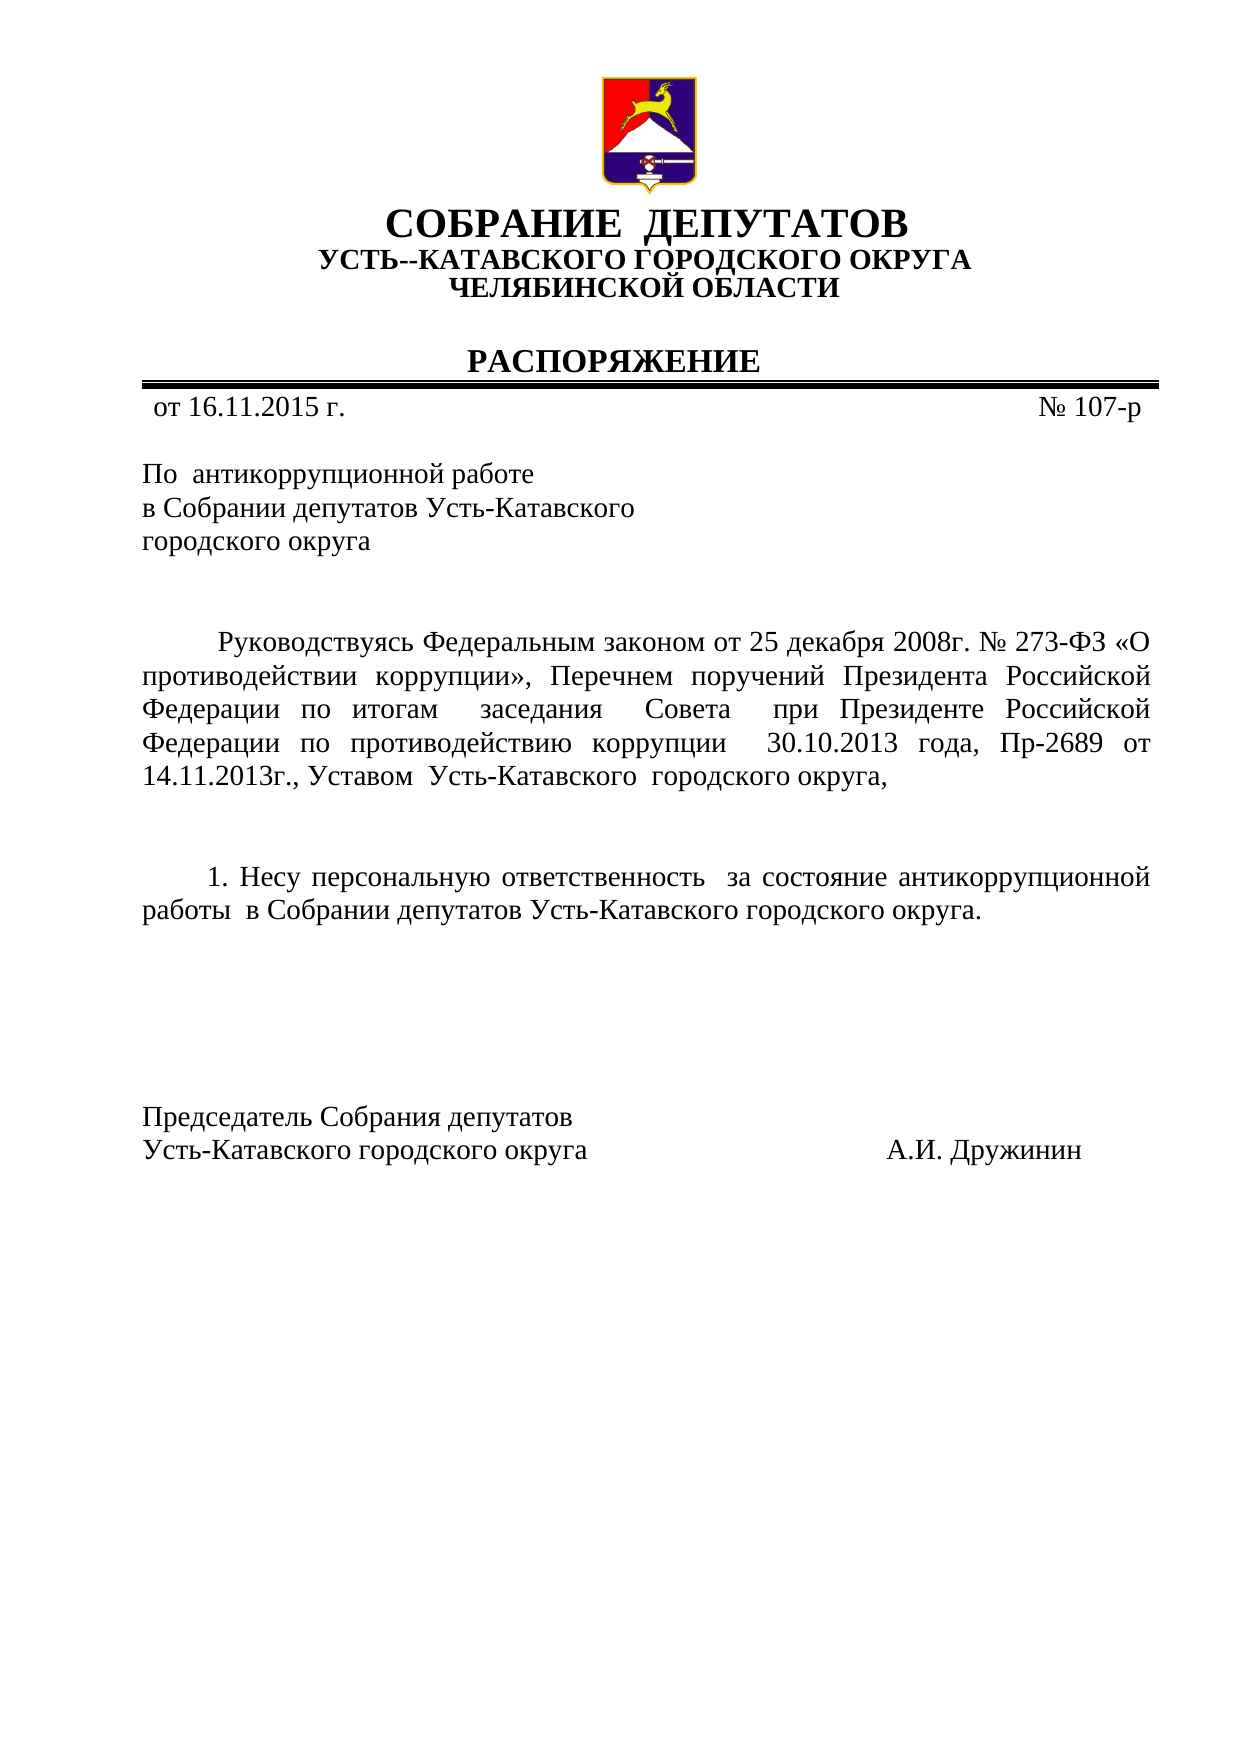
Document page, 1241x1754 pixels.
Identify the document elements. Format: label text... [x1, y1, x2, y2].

text РАСПОРЯЖЕНИЕ [142, 342, 1152, 380]
text в Собрании депутатов Усть-Катавского [142, 490, 1152, 523]
text 1. Несу персональную ответственность за состояние антикоррупционной работы в Собрании депутатов Усть-Катавского городского округа. [142, 859, 1152, 926]
text УСТЬ--КАТАВСКОГО ГОРОДСКОГО ОКРУГА [142, 246, 1148, 275]
table_header от 16.11.2015 г. № 107-р [142, 389, 1159, 456]
text Руководствуясь Федеральным законом от 25 декабря 2008г. № 273-ФЗ «О противодействии коррупции», Перечнем поручений Президента Российской Федерации по итогам заседания Совета при Президенте Российской Федерации по противодействию коррупции 30.10.2013 года, Пр-2689 от 14.11.2013г., Уставом Усть-Катавского городского округа, [142, 624, 1152, 792]
text СОБРАНИЕ ДЕПУТАТОВ [142, 198, 1152, 246]
text городского округа [142, 523, 1152, 557]
picture [591, 70, 715, 199]
text По антикоррупционной работе [142, 456, 1152, 490]
text Председатель Собрания депутатов [142, 1099, 1152, 1132]
text Усть-Катавского городского округа А.И. Дружинин [142, 1132, 1152, 1166]
text ЧЕЛЯБИНСКОЙ ОБЛАСТИ [370, 275, 918, 303]
